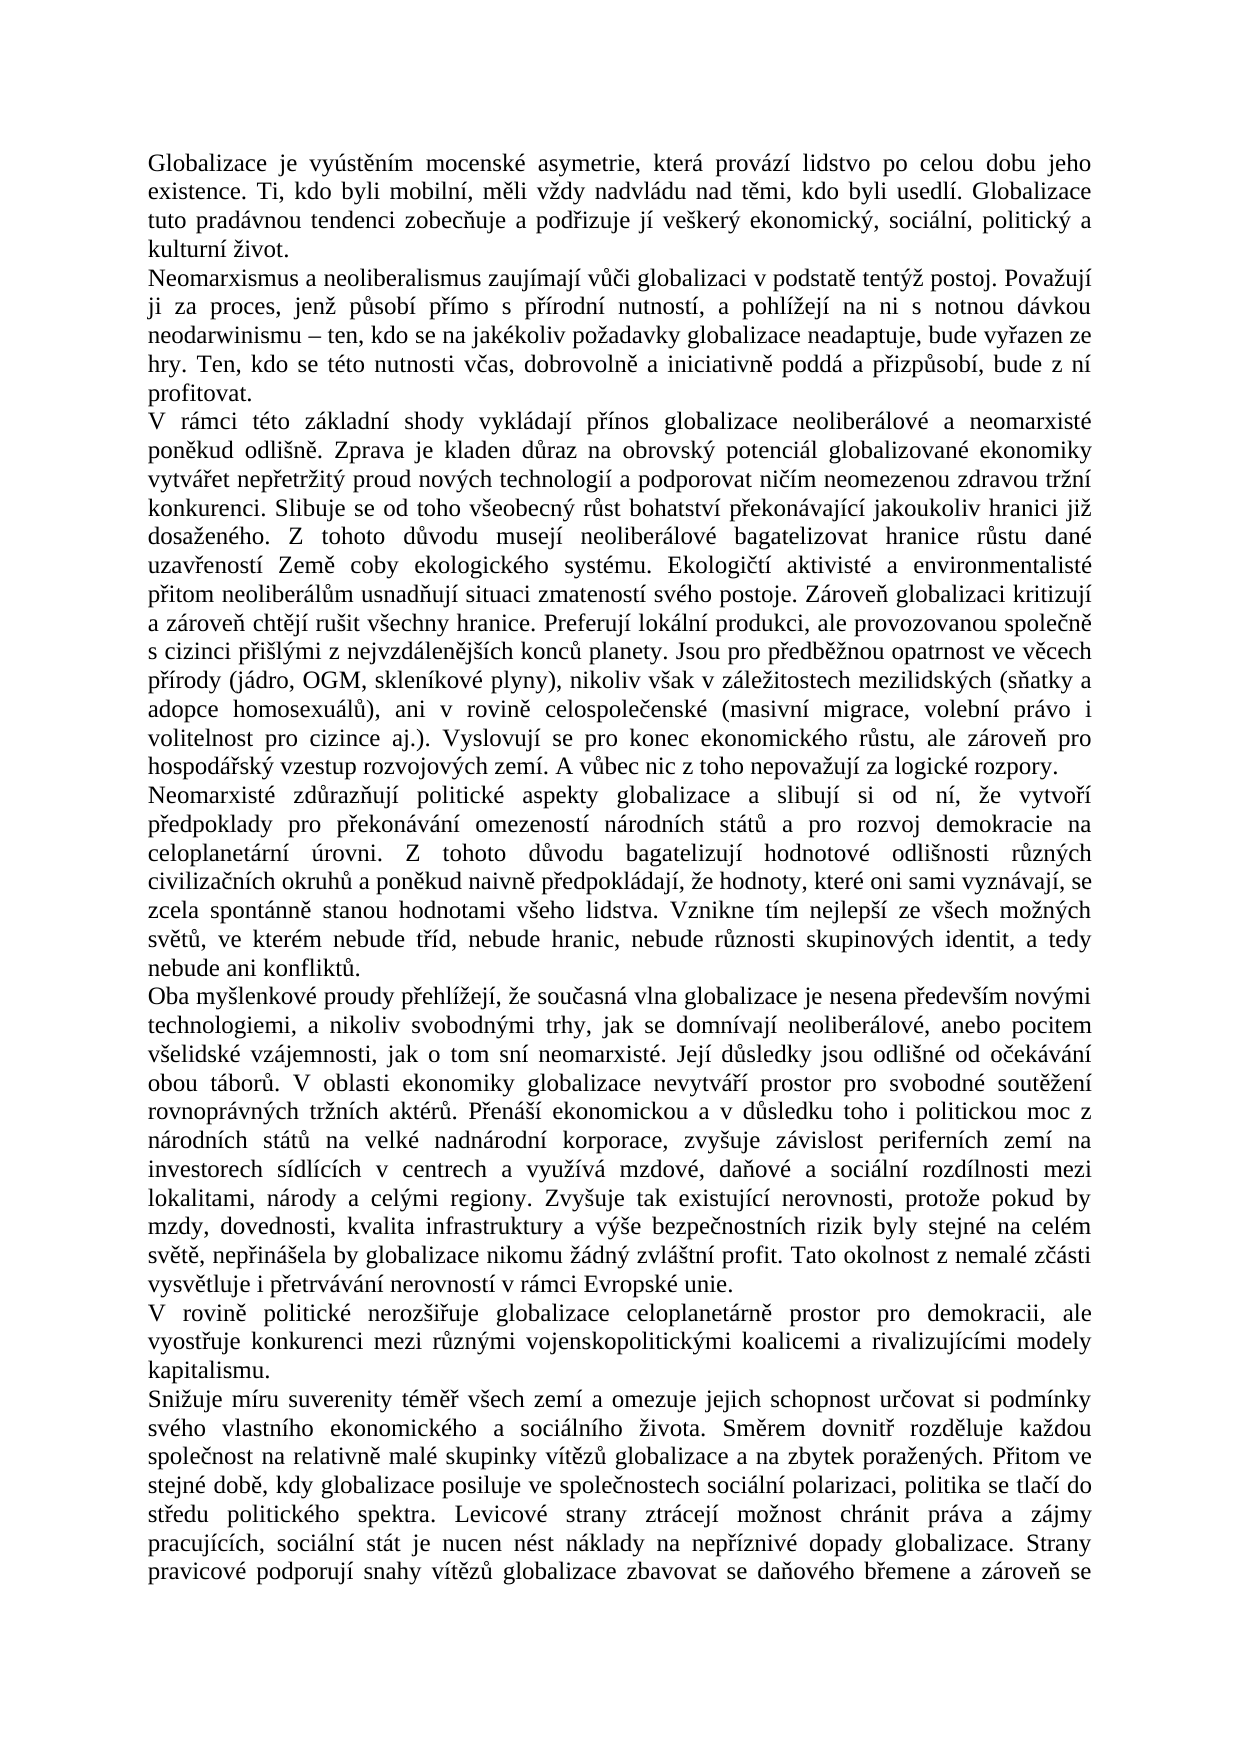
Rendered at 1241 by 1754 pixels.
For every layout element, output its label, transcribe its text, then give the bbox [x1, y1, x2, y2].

text Oba myšlenkové proudy přehlížejí, že současná vlna globalizace je nesena především novými technologiemi, a nikoliv svobodnými trhy, jak se domnívají neoliberálové, anebo pocitem všelidské vzájemnosti, jak o tom sní neomarxisté. Její důsledky jsou odlišné od očekávání obou táborů. V oblasti ekonomiky globalizace nevytváří prostor pro svobodné soutěžení rovnoprávných tržních aktérů. Přenáší ekonomickou a v důsledku toho i politickou moc z národních států na velké nadnárodní korporace, zvyšuje závislost periferních zemí na investorech sídlících v centrech a využívá mzdové, daňové a sociální rozdílnosti mezi lokalitami, národy a celými regiony. Zvyšuje tak existující nerovnosti, protože pokud by mzdy, dovednosti, kvalita infrastruktury a výše bezpečnostních rizik byly stejné na celém světě, nepřinášela by globalizace nikomu žádný zvláštní profit. Tato okolnost z nemalé zčásti vysvětluje i přetrvávání nerovností v rámci Evropské unie. [148, 981, 1093, 1298]
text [148, 1384, 1093, 1585]
text V rámci této základní shody vykládají přínos globalizace neoliberálové a neomarxisté poněkud odlišně. Zprava je kladen důraz na obrovský potenciál globalizované ekonomiky vytvářet nepřetržitý proud nových technologií a podporovat ničím neomezenou zdravou tržní konkurenci. Slibuje se od toho všeobecný růst bohatství překonávající jakoukoliv hranici již dosaženého. Z tohoto důvodu musejí neoliberálové bagatelizovat hranice růstu dané uzavřeností Země coby ekologického systému. Ekologičtí aktivisté a environmentalisté přitom neoliberálům usnadňují situaci zmateností svého postoje. Zároveň globalizaci kritizují a zároveň chtějí rušit všechny hranice. Preferují lokální produkci, ale provozovanou společně s cizinci přišlými z nejvzdálenějších konců planety. Jsou pro předběžnou opatrnost ve věcech přírody (jádro, OGM, skleníkové plyny), nikoliv však v záležitostech mezilidských (sňatky a adopce homosexuálů), ani v rovině celospolečenské (masivní migrace, volební právo i volitelnost pro cizince aj.). Vyslovují se pro konec ekonomického růstu, ale zároveň pro hospodářský vzestup rozvojových zemí. A vůbec nic z toho nepovažují za logické rozpory. [148, 406, 1093, 780]
text V rovině politické nerozšiřuje globalizace celoplanetárně prostor pro demokracii, ale vyostřuje konkurenci mezi různými vojenskopolitickými koalicemi a rivalizujícími modely kapitalismu. [148, 1298, 1093, 1384]
text Neomarxismus a neoliberalismus zaujímají vůči globalizaci v podstatě tentýž postoj. Považují ji za proces, jenž působí přímo s přírodní nutností, a pohlížejí na ni s notnou dávkou neodarwinismu – ten, kdo se na jakékoliv požadavky globalizace neadaptuje, bude vyřazen ze hry. Ten, kdo se této nutnosti včas, dobrovolně a iniciativně poddá a přizpůsobí, bude z ní profitovat. [148, 263, 1093, 406]
text Globalizace je vyústěním mocenské asymetrie, která provází lidstvo po celou dobu jeho existence. Ti, kdo byli mobilní, měli vždy nadvládu nad těmi, kdo byli usedlí. Globalizace tuto pradávnou tendenci zobecňuje a podřizuje jí veškerý ekonomický, sociální, politický a kulturní život. [148, 148, 1093, 263]
text Neomarxisté zdůrazňují politické aspekty globalizace a slibují si od ní, že vytvoří předpoklady pro překonávání omezeností národních států a pro rozvoj demokracie na celoplanetární úrovni. Z tohoto důvodu bagatelizují hodnotové odlišnosti různých civilizačních okruhů a poněkud naivně předpokládají, že hodnoty, které oni sami vyznávají, se zcela spontánně stanou hodnotami všeho lidstva. Vznikne tím nejlepší ze všech možných světů, ve kterém nebude tříd, nebude hranic, nebude různosti skupinových identit, a tedy nebude ani konfliktů. [148, 780, 1093, 981]
